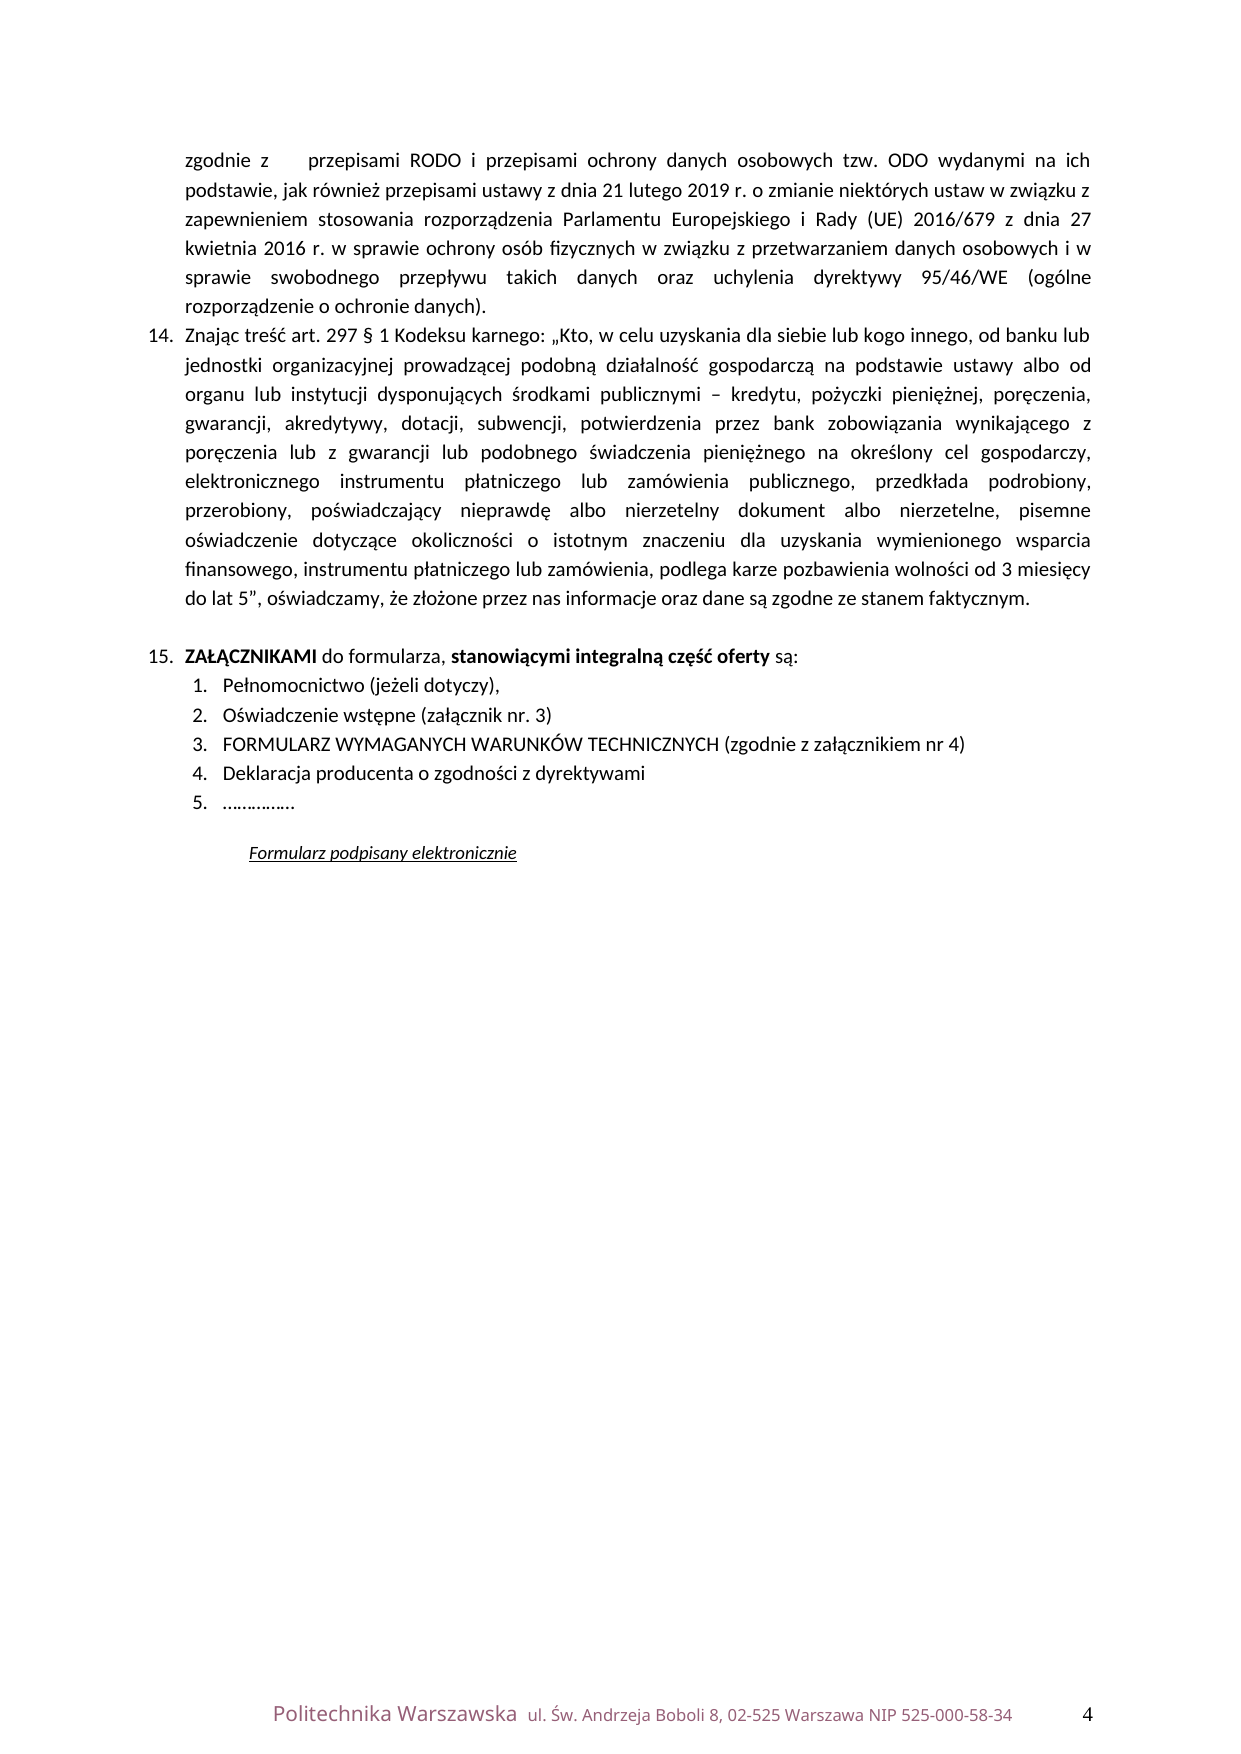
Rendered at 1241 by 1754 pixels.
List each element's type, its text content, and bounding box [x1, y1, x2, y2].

list ZAŁĄCZNIKAMI do formularza, stanowiącymi integralną część oferty są: [148, 643, 1093, 669]
list …………… [192, 789, 1093, 815]
list Deklaracja producenta o zgodności z dyrektywami [192, 760, 1093, 786]
list FORMULARZ WYMAGANYCH WARUNKÓW TECHNICZNYCH (zgodnie z załącznikiem nr 4) [192, 731, 1093, 756]
list Pełnomocnictwo (jeżeli dotyczy), [192, 673, 1093, 698]
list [148, 148, 1093, 319]
text Formularz podpisany elektronicznie [148, 841, 620, 864]
list Oświadczenie wstępne (załącznik nr. 3) [192, 702, 1093, 727]
list Znając treść art. 297 § 1 Kodeksu karnego: „Kto, w celu uzyskania dla siebie lub kogo innego, od banku lub jednostki organizacyjnej prowadzącej podobną działalność gospodarczą na podstawie ustawy albo od organu lub instytucji dysponujących środkami publicznymi – kredytu, pożyczki pieniężnej, poręczenia, gwarancji, akredytywy, dotacji, subwencji, potwierdzenia przez bank zobowiązania wynikającego z poręczenia lub z gwarancji lub podobnego świadczenia pieniężnego na określony cel gospodarczy, elektronicznego instrumentu płatniczego lub zamówienia publicznego, przedkłada podrobiony, przerobiony, poświadczający nieprawdę albo nierzetelny dokument albo nierzetelne, pisemne oświadczenie dotyczące okoliczności o istotnym znaczeniu dla uzyskania wymienionego wsparcia finansowego, instrumentu płatniczego lub zamówienia, podlega karze pozbawienia wolności od 3 miesięcy do lat 5”, oświadczamy, że złożone przez nas informacje oraz dane są zgodne ze stanem faktycznym. [148, 323, 1093, 611]
